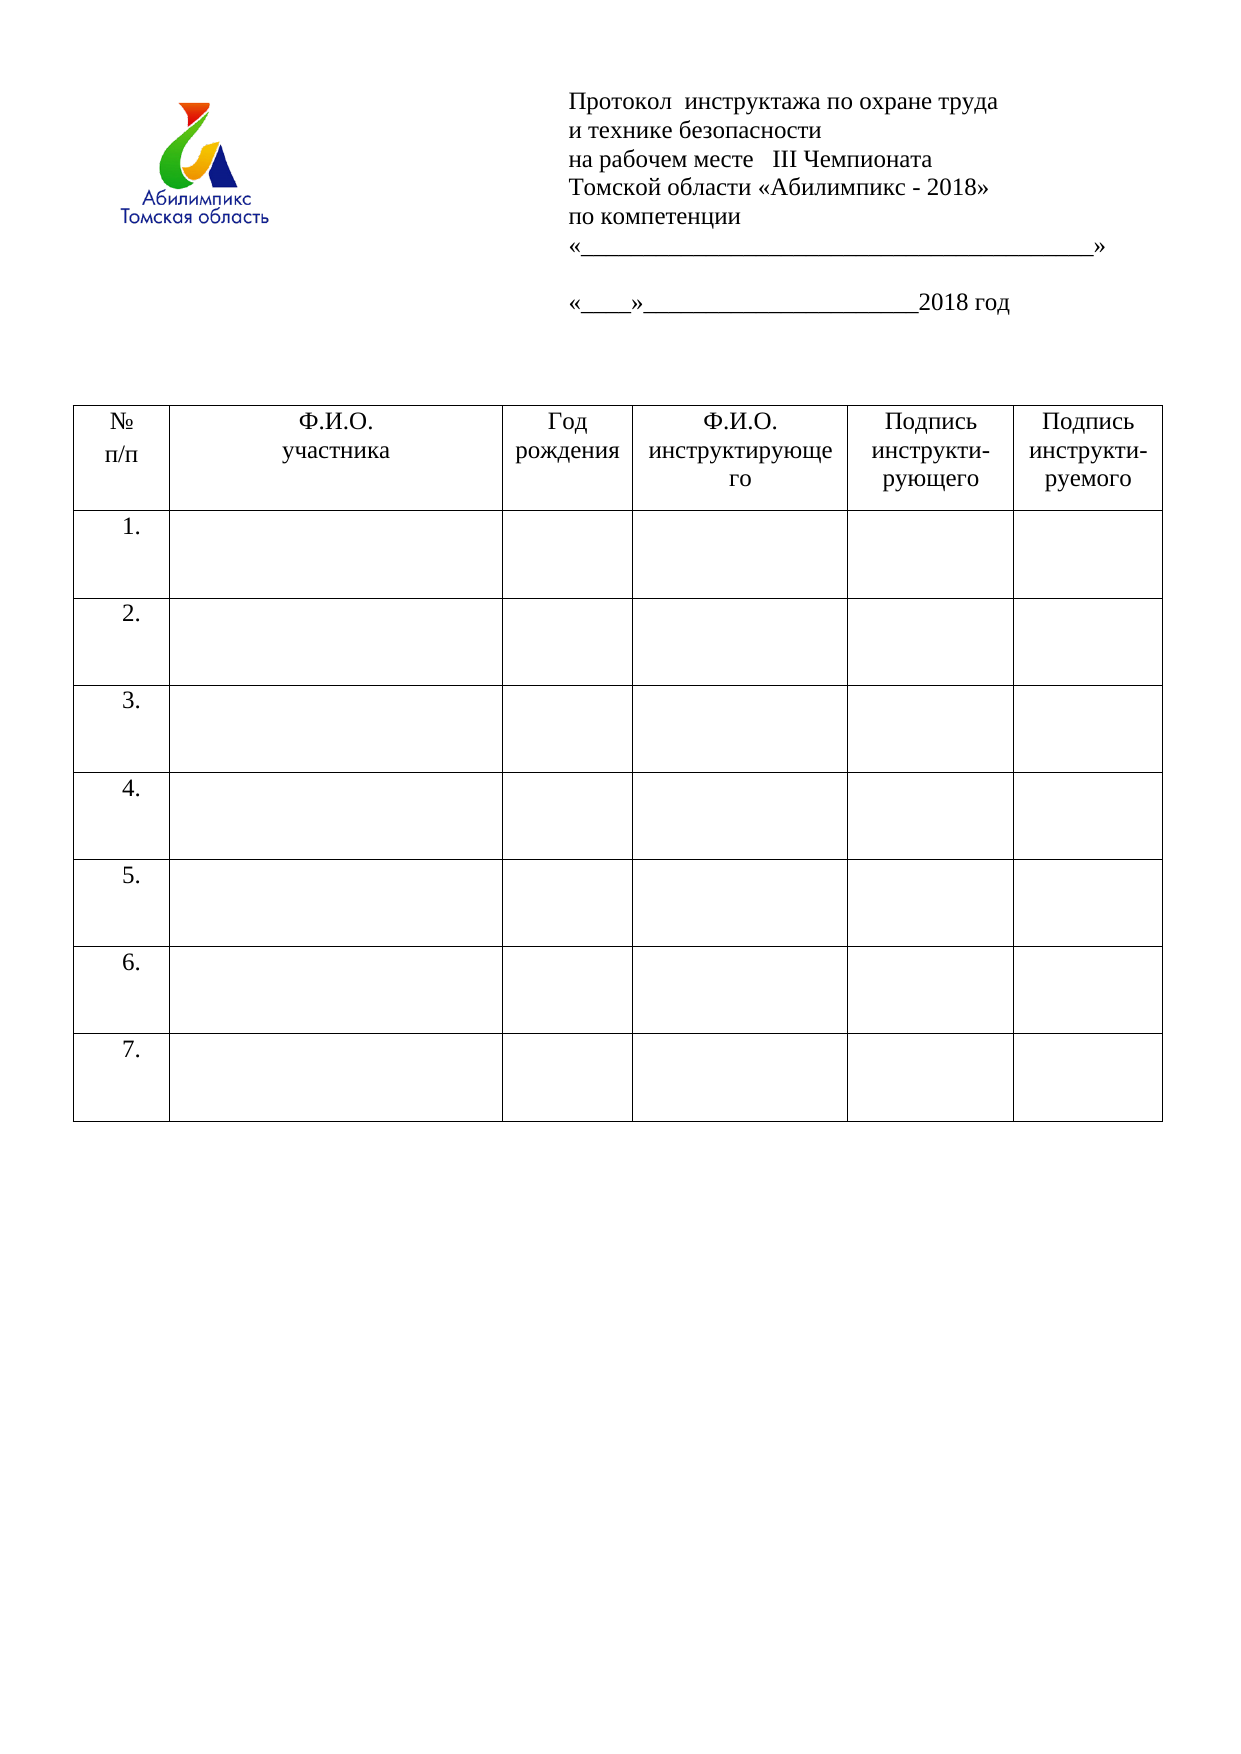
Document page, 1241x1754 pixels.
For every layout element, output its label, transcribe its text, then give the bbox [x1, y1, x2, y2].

table_cell [848, 773, 1013, 859]
table_header Ф.И.О. инструктирующего [633, 406, 847, 510]
table_cell [170, 599, 502, 684]
table_cell [170, 947, 502, 1033]
table_cell [170, 860, 502, 946]
table_header Ф.И.О. участника [170, 406, 502, 510]
table_cell [503, 947, 632, 1033]
table_cell [503, 511, 632, 597]
table_cell [503, 599, 632, 684]
table_cell [848, 860, 1013, 946]
table_cell [170, 511, 502, 597]
table_cell [74, 947, 169, 1033]
table_cell [848, 686, 1013, 772]
table_cell [1014, 511, 1162, 597]
table_cell [74, 511, 169, 597]
table_header Протокол инструктажа по охране труда и технике безопасности на рабочем месте III Чемпионата Томской области «Абилимпикс - 2018» по компетенции «_________________________________________» «____»______________________2018 год [557, 86, 1133, 316]
table_cell [848, 947, 1013, 1033]
table_cell [1014, 947, 1162, 1033]
table_cell [170, 773, 502, 859]
table_header Год рождения [503, 406, 632, 510]
table_cell [848, 511, 1013, 597]
table_cell [1014, 860, 1162, 946]
table_cell [848, 599, 1013, 684]
table_header Подпись инструкти- рующего [848, 406, 1013, 510]
table_cell [633, 773, 847, 859]
table_cell [848, 1034, 1013, 1121]
table_cell [503, 773, 632, 859]
table_cell [1014, 599, 1162, 684]
table_cell [633, 511, 847, 597]
table_cell [503, 860, 632, 946]
table_cell [633, 686, 847, 772]
table_cell [74, 1034, 169, 1121]
table_cell [633, 860, 847, 946]
table_cell [503, 1034, 632, 1121]
table_cell [1014, 773, 1162, 859]
table_cell [633, 947, 847, 1033]
table_header Подпись инструкти- руемого [1014, 406, 1162, 510]
table_header № п/п [74, 406, 169, 510]
picture [117, 98, 272, 227]
table_cell [74, 860, 169, 946]
table_cell [170, 1034, 502, 1121]
table_cell [74, 686, 169, 772]
table_cell [1014, 1034, 1162, 1121]
table_cell [633, 599, 847, 684]
table_cell [74, 599, 169, 684]
table_cell [633, 1034, 847, 1121]
table_cell [170, 686, 502, 772]
table_cell [503, 686, 632, 772]
table_cell [74, 773, 169, 859]
table_cell [1014, 686, 1162, 772]
